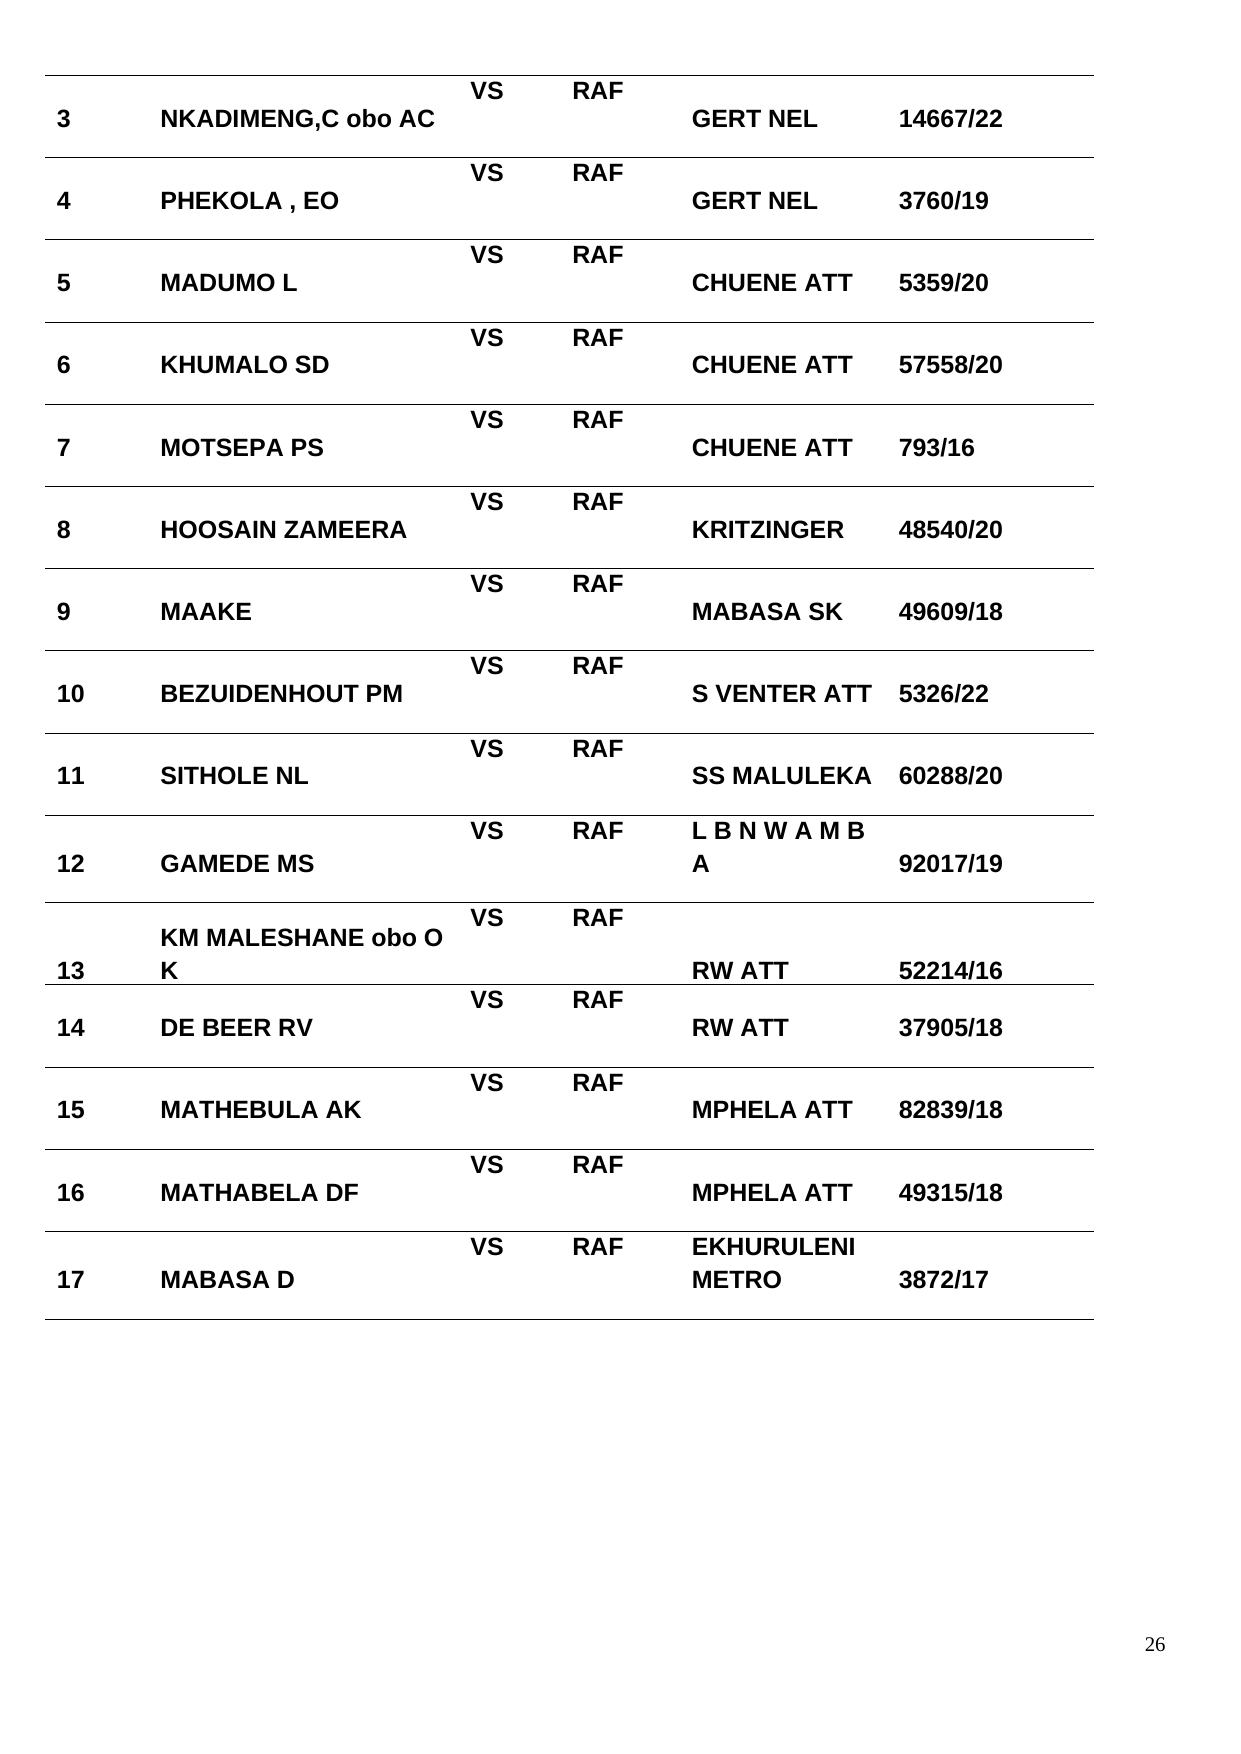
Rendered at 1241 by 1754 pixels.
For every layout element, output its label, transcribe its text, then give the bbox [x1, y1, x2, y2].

table_cell S VENTER ATT [680, 651, 887, 732]
table_cell 3760/19 [887, 158, 1094, 239]
table_cell RAF [561, 487, 680, 568]
table_cell MPHELA ATT [680, 1068, 887, 1149]
table_cell 92017/19 [887, 816, 1094, 902]
table_cell RAF [561, 734, 680, 815]
table_cell RAF [561, 569, 680, 650]
table_cell KM MALESHANE obo O K [149, 903, 459, 984]
table_cell VS [459, 1232, 561, 1318]
table_cell MATHEBULA AK [149, 1068, 459, 1149]
table_cell 5359/20 [887, 240, 1094, 322]
table_cell VS [459, 487, 561, 568]
table_cell VS [459, 323, 561, 404]
table_cell VS [459, 569, 561, 650]
table_cell VS [459, 405, 561, 486]
table_cell 4 [45, 158, 149, 239]
table_cell 8 [45, 487, 149, 568]
table_cell CHUENE ATT [680, 405, 887, 486]
table_cell KRITZINGER [680, 487, 887, 568]
table_cell CHUENE ATT [680, 323, 887, 404]
table_cell 6 [45, 323, 149, 404]
table_cell VS [459, 1150, 561, 1231]
table_cell RAF [561, 816, 680, 902]
table_cell PHEKOLA , EO [149, 158, 459, 239]
table_cell VS [459, 76, 561, 157]
table_cell MABASA SK [680, 569, 887, 650]
table_cell 793/16 [887, 405, 1094, 486]
table_cell GERT NEL [680, 76, 887, 157]
table_cell VS [459, 1068, 561, 1149]
table_cell MADUMO L [149, 240, 459, 322]
table_cell 12 [45, 816, 149, 902]
table_cell RAF [561, 405, 680, 486]
table_cell EKHURULENI METRO [680, 1232, 887, 1318]
table_cell RAF [561, 1150, 680, 1231]
table_cell RAF [561, 76, 680, 157]
table_cell SS MALULEKA [680, 734, 887, 815]
table_cell VS [459, 816, 561, 902]
table_cell VS [459, 651, 561, 732]
table_cell 3 [45, 76, 149, 157]
table_cell HOOSAIN ZAMEERA [149, 487, 459, 568]
table_cell BEZUIDENHOUT PM [149, 651, 459, 732]
table_cell 52214/16 [887, 903, 1094, 984]
table_cell SITHOLE NL [149, 734, 459, 815]
table_cell 48540/20 [887, 487, 1094, 568]
table_cell RAF [561, 1232, 680, 1318]
table_cell MPHELA ATT [680, 1150, 887, 1231]
table_cell RAF [561, 985, 680, 1067]
table_cell L B N W A M B A [680, 816, 887, 902]
table_cell 16 [45, 1150, 149, 1231]
table_cell 37905/18 [887, 985, 1094, 1067]
table_cell CHUENE ATT [680, 240, 887, 322]
table_cell RAF [561, 158, 680, 239]
table_cell RAF [561, 903, 680, 984]
table_cell 60288/20 [887, 734, 1094, 815]
table_cell NKADIMENG,C obo AC [149, 76, 459, 157]
table_cell RAF [561, 240, 680, 322]
table_cell RAF [561, 323, 680, 404]
table_cell 9 [45, 569, 149, 650]
table_cell MAAKE [149, 569, 459, 650]
table_cell VS [459, 903, 561, 984]
table_cell 13 [45, 903, 149, 984]
table_cell 3872/17 [887, 1232, 1094, 1318]
table_cell DE BEER RV [149, 985, 459, 1067]
table_cell 11 [45, 734, 149, 815]
table_cell MOTSEPA PS [149, 405, 459, 486]
table_cell RAF [561, 651, 680, 732]
table_cell 14667/22 [887, 76, 1094, 157]
table_cell 5326/22 [887, 651, 1094, 732]
table_cell 49315/18 [887, 1150, 1094, 1231]
table_cell 17 [45, 1232, 149, 1318]
table_cell GERT NEL [680, 158, 887, 239]
table_cell 7 [45, 405, 149, 486]
table_cell 10 [45, 651, 149, 732]
table_cell 82839/18 [887, 1068, 1094, 1149]
table_cell RAF [561, 1068, 680, 1149]
table_cell 49609/18 [887, 569, 1094, 650]
table_cell 14 [45, 985, 149, 1067]
table_cell 5 [45, 240, 149, 322]
table_cell MABASA D [149, 1232, 459, 1318]
table_cell RW ATT [680, 985, 887, 1067]
table_cell KHUMALO SD [149, 323, 459, 404]
table_cell 15 [45, 1068, 149, 1149]
table_cell MATHABELA DF [149, 1150, 459, 1231]
table_cell 57558/20 [887, 323, 1094, 404]
table_cell VS [459, 985, 561, 1067]
table_cell RW ATT [680, 903, 887, 984]
table_cell VS [459, 240, 561, 322]
table_cell GAMEDE MS [149, 816, 459, 902]
table_cell VS [459, 158, 561, 239]
table_cell VS [459, 734, 561, 815]
